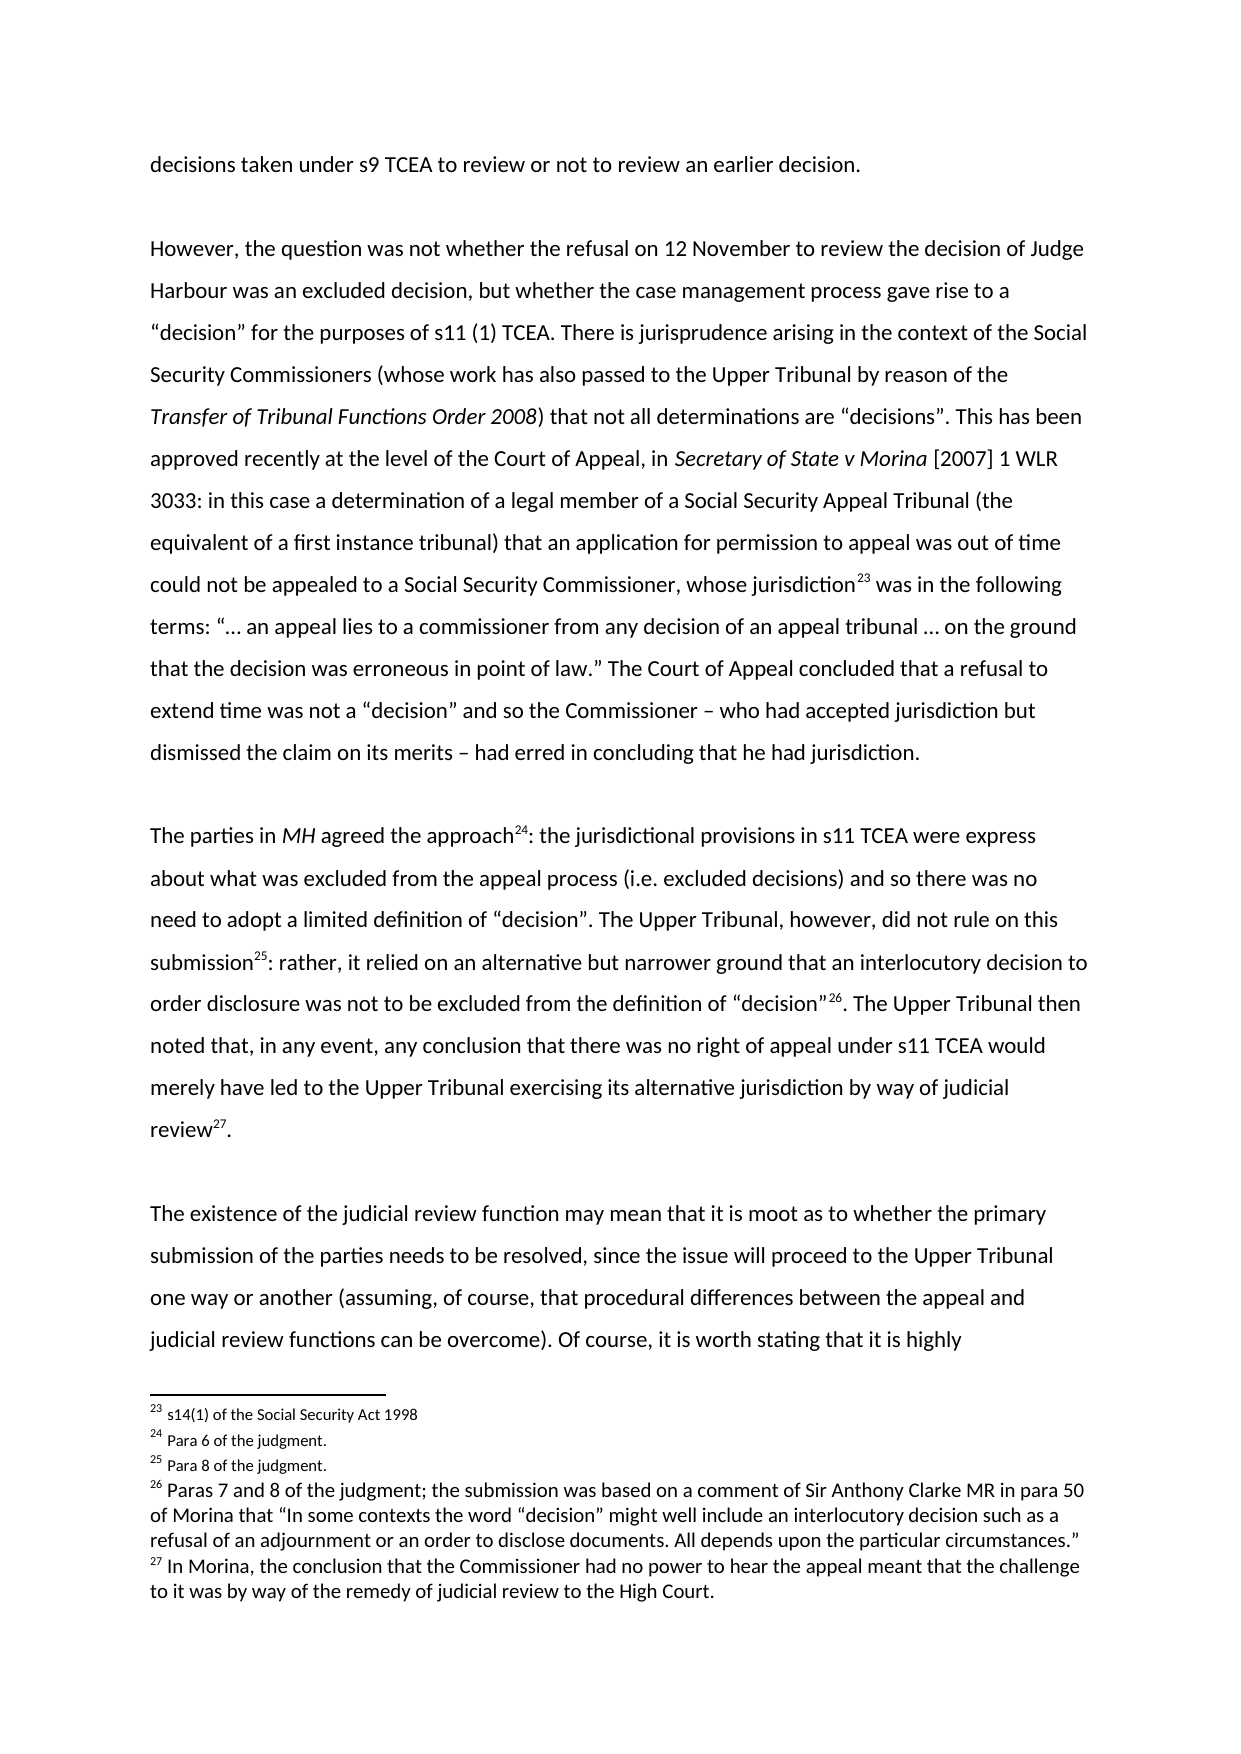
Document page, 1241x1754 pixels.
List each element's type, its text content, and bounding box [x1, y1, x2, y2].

text The parties in MH agreed the approach: the jurisdictional provisions in s11 TCEA were express about what was excluded from the appeal process (i.e. excluded decisions) and so there was no need to adopt a limited definition of “decision”. The Upper Tribunal, however, did not rule on this submission: rather, it relied on an alternative but narrower ground that an interlocutory decision to order disclosure was not to be excluded from the definition of “decision”. The Upper Tribunal then noted that, in any event, any conclusion that there was no right of appeal under s11 TCEA would merely have led to the Upper Tribunal exercising its alternative jurisdiction by way of judicial review. [150, 822, 1090, 1143]
text However, the question was not whether the refusal on 12 November to review the decision of Judge [150, 234, 1090, 262]
text The existence of the judicial review function may mean that it is moot as to whether the primary [150, 1199, 1090, 1227]
text decisions taken under s9 TCEA to review or not to review an earlier decision. [150, 150, 1090, 178]
text Harbour was an excluded decision, but whether the case management process gave rise to a “decision” for the purposes of s11 (1) TCEA. There is jurisprudence arising in the context of the Social Security Commissioners (whose work has also passed to the Upper Tribunal by reason of the Transfer of Tribunal Functions Order 2008) that not all determinations are “decisions”. This has been approved recently at the level of the Court of Appeal, in Secretary of State v Morina [2007] 1 WLR 3033: in this case a determination of a legal member of a Social Security Appeal Tribunal (the equivalent of a first instance tribunal) that an application for permission to appeal was out of time could not be appealed to a Social Security Commissioner, whose jurisdiction was in the following terms: “… an appeal lies to a commissioner from any decision of an appeal tribunal … on the ground that the decision was erroneous in point of law.” The Court of Appeal concluded that a refusal to extend time was not a “decision” and so the Commissioner – who had accepted jurisdiction but dismissed the claim on its merits – had erred in concluding that he had jurisdiction. [150, 276, 1090, 766]
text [150, 1241, 1090, 1353]
